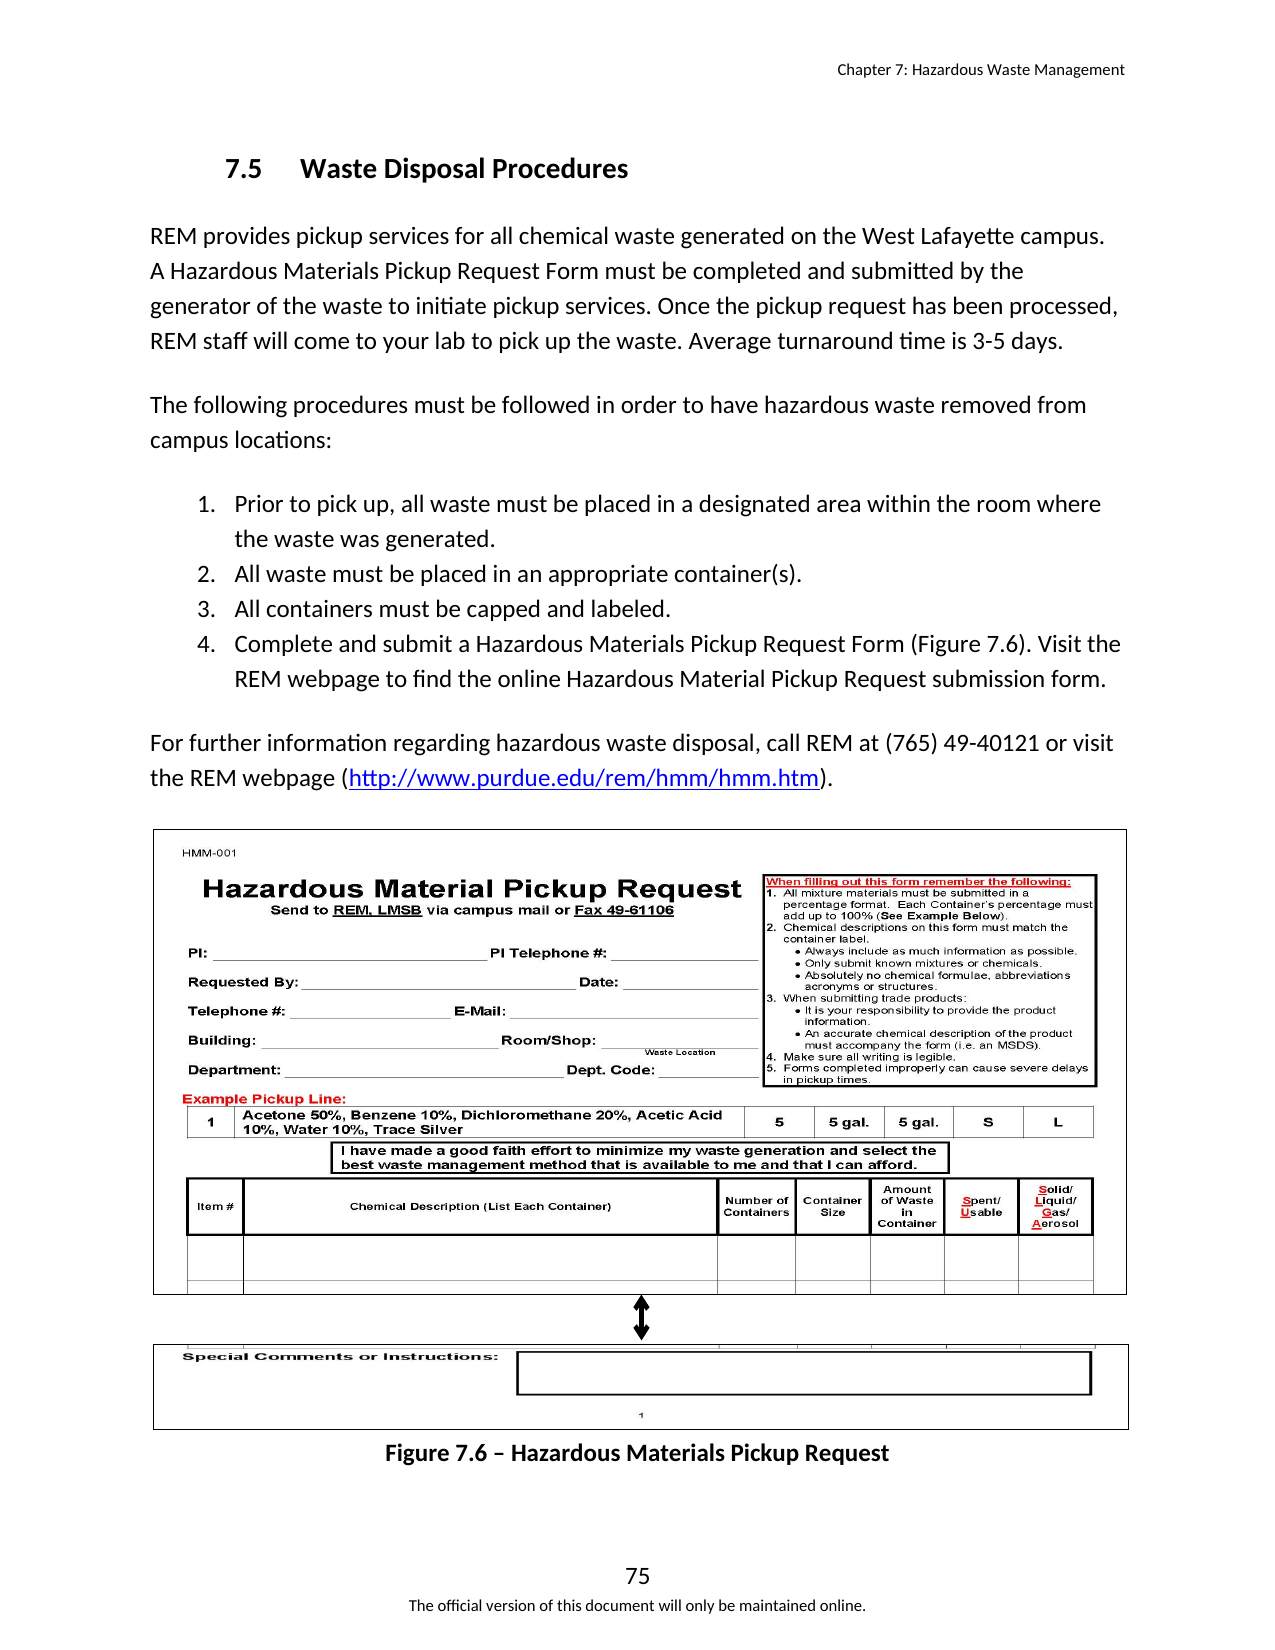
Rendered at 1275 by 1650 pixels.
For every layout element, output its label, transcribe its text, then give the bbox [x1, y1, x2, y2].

list Complete and submit a Hazardous Materials Pickup Request Form (Figure 7.6). Visit the REM webpage to find the online Hazardous Material Pickup Request submission form. [197, 628, 1125, 694]
text The following procedures must be followed in order to have hazardous waste removed from campus locations: [150, 389, 1125, 455]
text For further information regarding hazardous waste disposal, call REM at (765) 49-40121 or visit the REM webpage (http://www.purdue.edu/rem/hmm/hmm.htm). [150, 728, 1125, 793]
table_header [139, 827, 1136, 1437]
list All waste must be placed in an appropriate container(s). [197, 558, 1125, 589]
list Prior to pick up, all waste must be placed in a designated area within the room where the waste was generated. [197, 488, 1125, 554]
subtitle Waste Disposal Procedures [225, 150, 1125, 186]
picture [154, 830, 1126, 1294]
table_cell Figure 7.6 – Hazardous Materials Pickup Request [139, 1438, 1136, 1472]
text REM provides pickup services for all chemical waste generated on the West Lafayette campus. A Hazardous Materials Pickup Request Form must be completed and submitted by the generator of the waste to initiate pickup services. Once the pickup request has been processed, REM staff will come to your lab to pick up the waste. Average turnaround time is 3-5 days. [150, 220, 1125, 356]
list All containers must be capped and labeled. [197, 593, 1125, 624]
picture [154, 1345, 1128, 1429]
